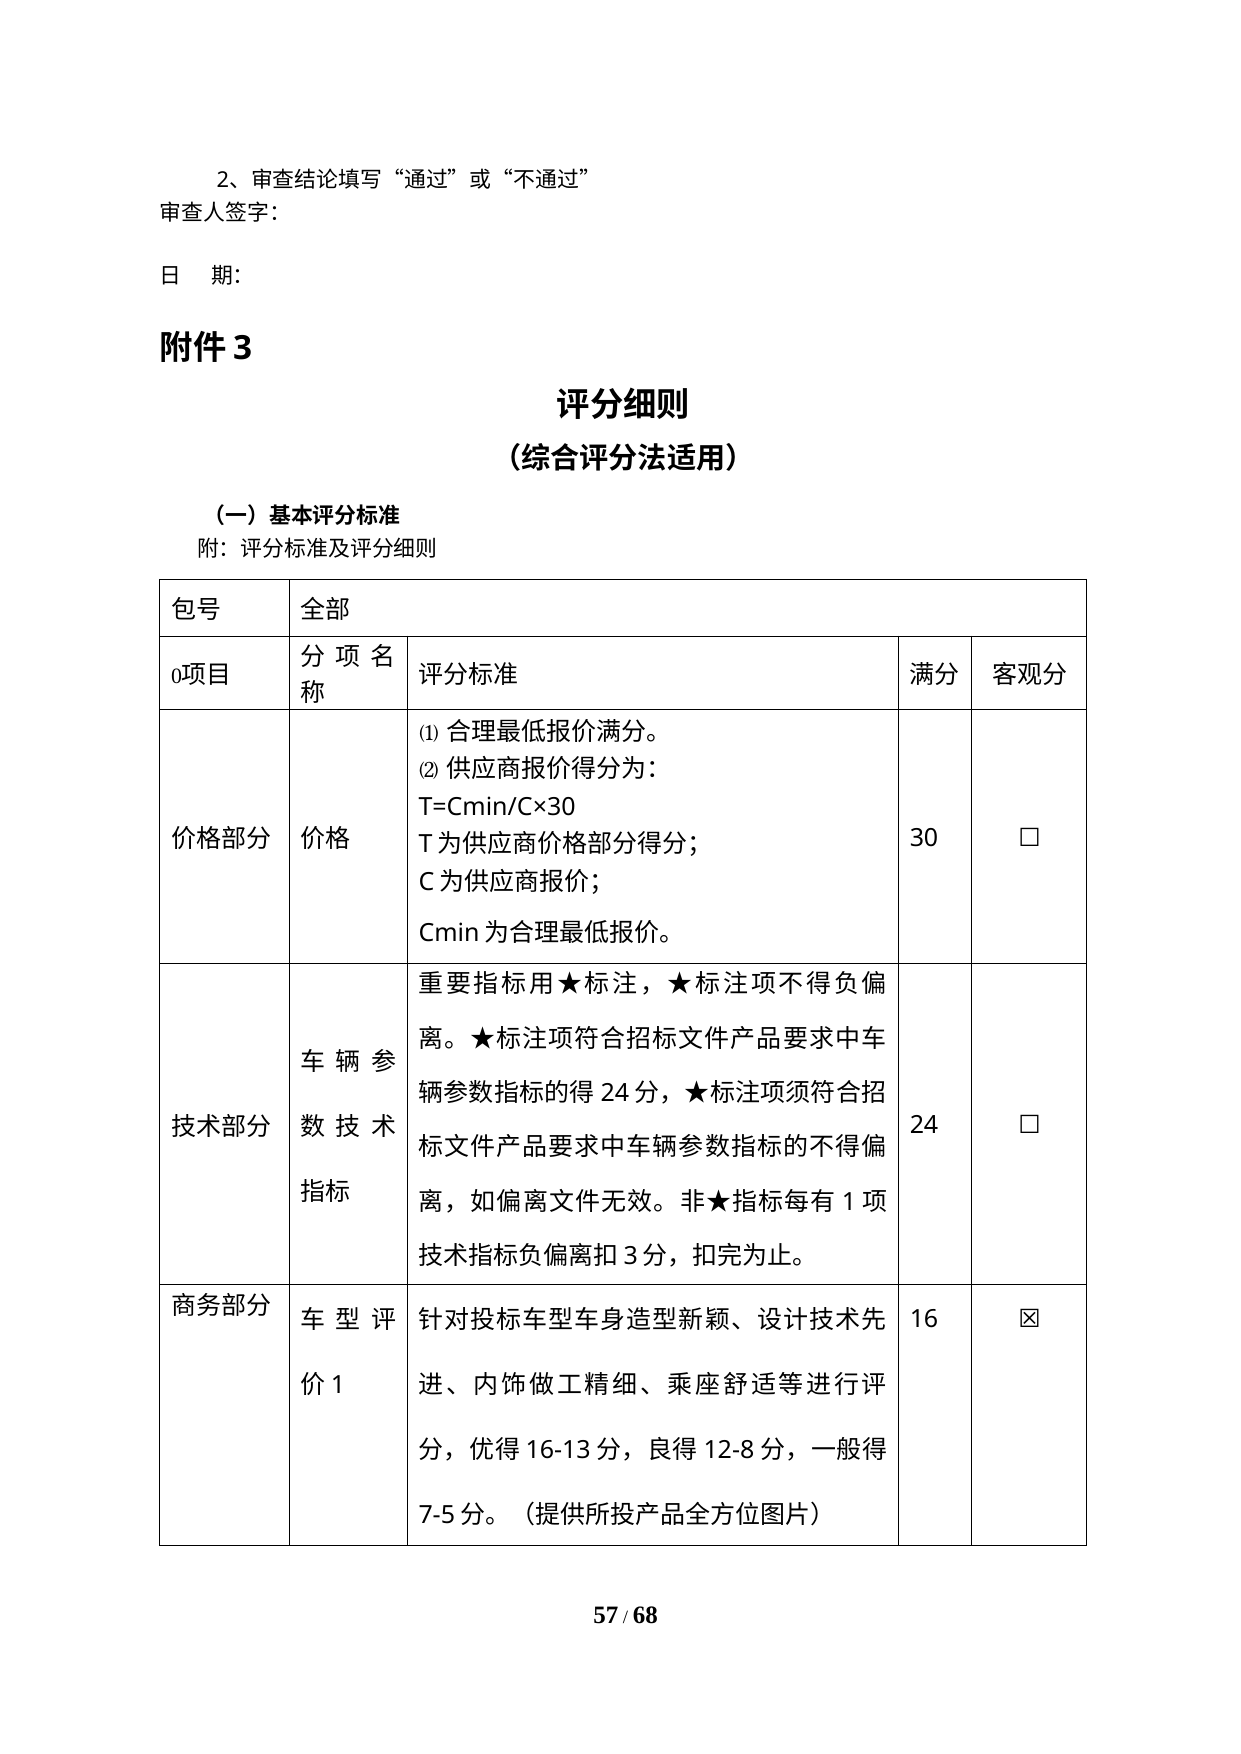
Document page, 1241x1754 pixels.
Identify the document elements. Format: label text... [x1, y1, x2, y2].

text 日 期： [159, 258, 1087, 289]
text （一）基本评分标准 [159, 498, 1087, 531]
subtitle 附件3 [159, 321, 1087, 369]
text 审查人签字： [159, 194, 1087, 226]
text （综合评分法适用） [159, 434, 1087, 477]
text 评分细则 [159, 369, 1087, 434]
text 2、审查结论填写“通过”或“不通过” [159, 162, 1087, 194]
